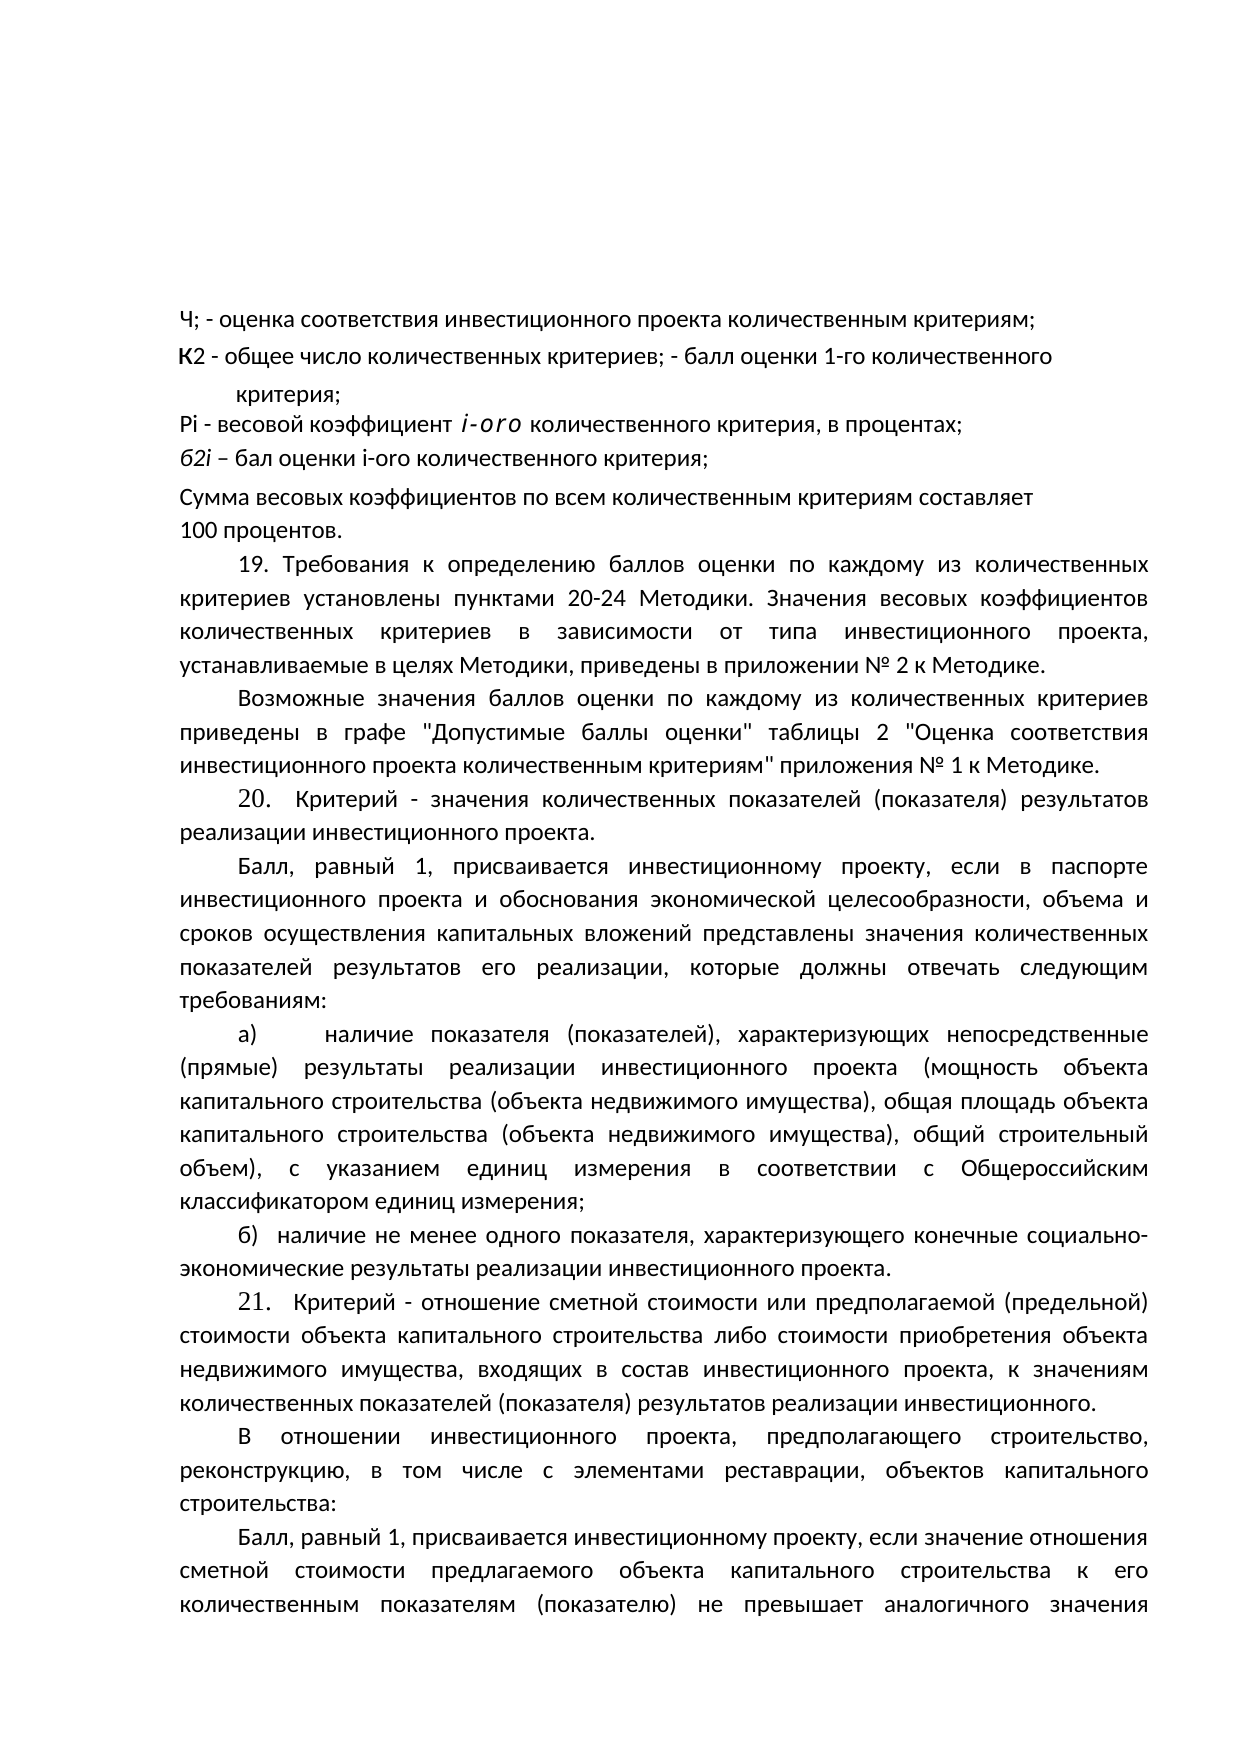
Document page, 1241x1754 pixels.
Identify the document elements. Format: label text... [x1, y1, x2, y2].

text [179, 1518, 1149, 1619]
text к2 - общее число количественных критериев; - балл оценки 1-го количественного критерия; [177, 334, 1077, 410]
text Возможные значения баллов оценки по каждому из количественных критериев приведены в графе "Допустимые баллы оценки" таблицы 2 "Оценка соответствия инвестиционного проекта количественным критериям" приложения № 1 к Методике. [179, 680, 1149, 781]
text Балл, равный 1, присваивается инвестиционному проекту, если в паспорте инвестиционного проекта и обоснования экономической целесообразности, объема и сроков осуществления капитальных вложений представлены значения количественных показателей результатов его реализации, которые должны отвечать следующим требованиям: [179, 848, 1149, 1015]
text Сумма весовых коэффициентов по всем количественным критериям составляет 100 процентов. [179, 479, 1077, 546]
list Критерий - значения количественных показателей (показателя) результатов реализации инвестиционного проекта. [179, 781, 1149, 848]
text Ч; - оценка соответствия инвестиционного проекта количественным критериям; [179, 301, 1077, 334]
text б2i – бал оценки i-oro количественного критерия; [179, 444, 1152, 472]
list Критерий - отношение сметной стоимости или предполагаемой (предельной) стоимости объекта капитального строительства либо стоимости приобретения объекта недвижимого имущества, входящих в состав инвестиционного проекта, к значениям количественных показателей (показателя) результатов реализации инвестиционного. [179, 1284, 1149, 1418]
text 19. Требования к определению баллов оценки по каждому из количественных критериев установлены пунктами 20-24 Методики. Значения весовых коэффициентов количественных критериев в зависимости от типа инвестиционного проекта, устанавливаемые в целях Методики, приведены в приложении № 2 к Методике. [179, 546, 1149, 680]
text б) наличие не менее одного показателя, характеризующего конечные социально-экономические результаты реализации инвестиционного проекта. [179, 1217, 1149, 1284]
text Pi - весовой коэффициент i-oro количественного критерия, в процентах; [524, 410, 1152, 437]
text Pi - весовой коэффициент i-oro количественного критерия, в процентах; [179, 410, 453, 437]
text а) наличие показателя (показателей), характеризующих непосредственные (прямые) результаты реализации инвестиционного проекта (мощность объекта капитального строительства (объекта недвижимого имущества), общая площадь объекта капитального строительства (объекта недвижимого имущества), общий строительный объем), с указанием единиц измерения в соответствии с Общероссийским классификатором единиц измерения; [179, 1015, 1149, 1217]
text В отношении инвестиционного проекта, предполагающего строительство, реконструкцию, в том числе с элементами реставрации, объектов капитального строительства: [179, 1418, 1149, 1518]
